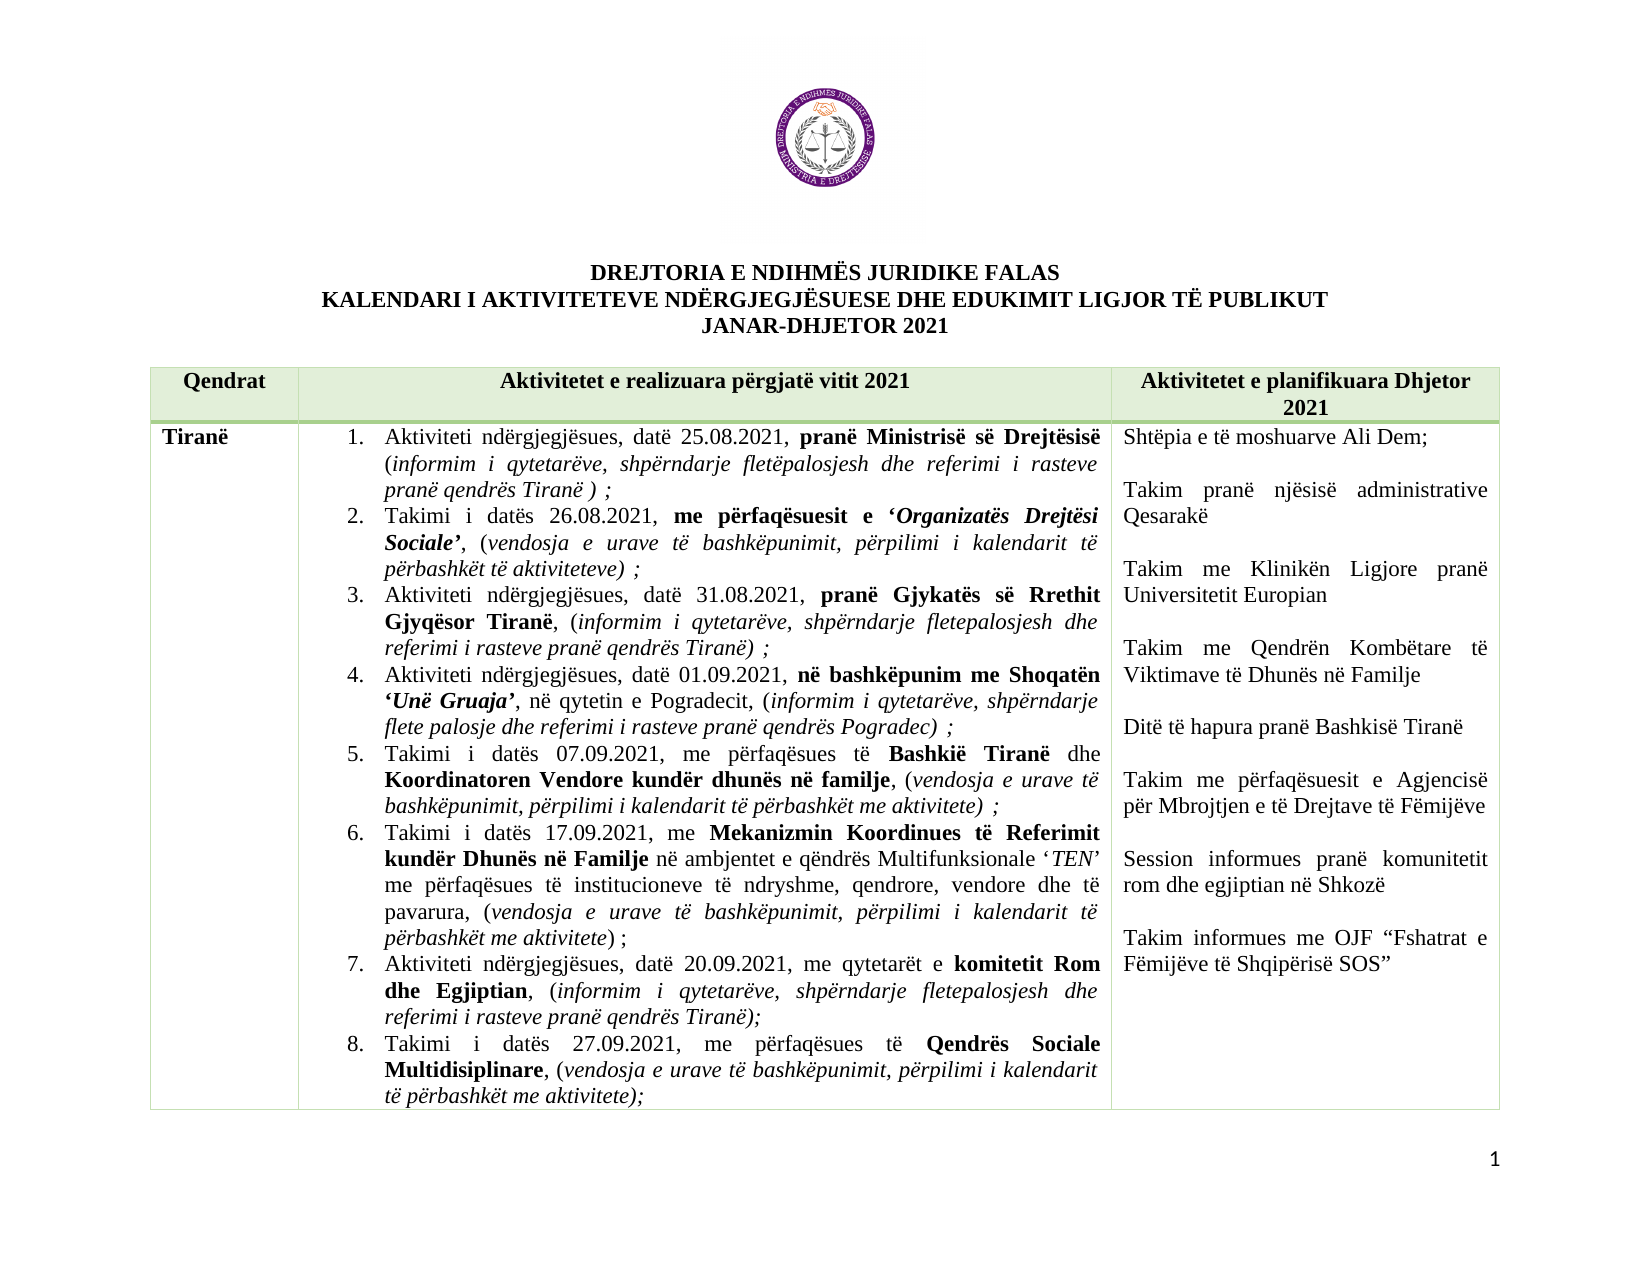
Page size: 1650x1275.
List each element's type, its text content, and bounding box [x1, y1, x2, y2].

table_header Qendrat [151, 368, 298, 420]
table_header Aktivitetet e planifikuara Dhjetor 2021 [1112, 368, 1499, 420]
picture [719, 36, 926, 244]
table_cell Tiranë [151, 424, 298, 1109]
table_header Aktivitetet e realizuara përgjatë vitit 2021 [299, 368, 1111, 420]
